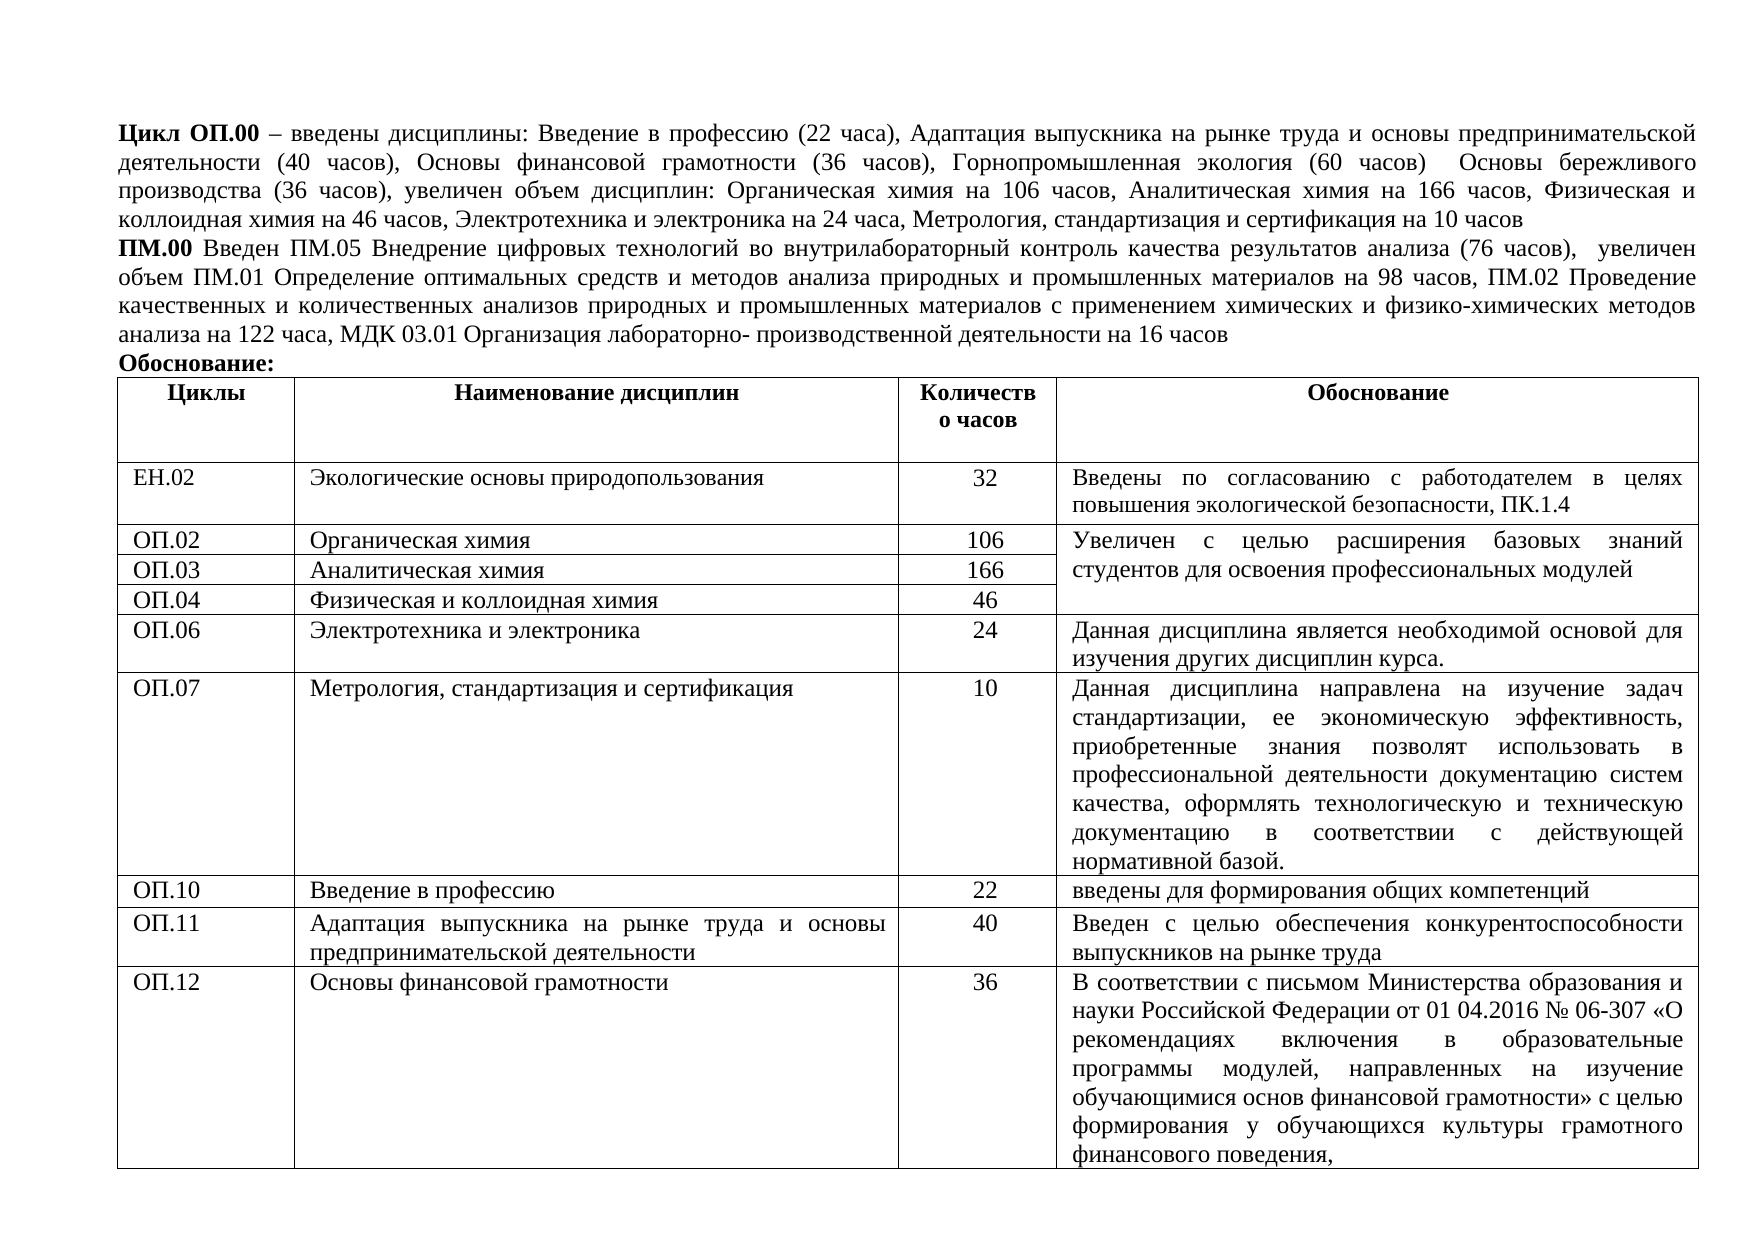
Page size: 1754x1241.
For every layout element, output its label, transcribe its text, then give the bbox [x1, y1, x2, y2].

table_cell 166 [899, 555, 1056, 584]
table_cell Введен с целью обеспечения конкурентоспособности выпускников на рынке труда [1057, 908, 1698, 966]
table_cell Увеличен с целью расширения базовых знаний студентов для освоения профессиональных модулей [1057, 525, 1698, 614]
table_cell 46 [899, 585, 1056, 614]
table_cell 106 [899, 525, 1056, 554]
table_cell Органическая химия [295, 525, 898, 554]
table_header Количество часов [899, 378, 1056, 462]
table_cell 22 [899, 876, 1056, 907]
table_cell ОП.11 [118, 908, 294, 966]
table_header Циклы [118, 378, 294, 462]
table_cell 40 [899, 908, 1056, 966]
table_cell Данная дисциплина является необходимой основой для изучения других дисциплин курса. [1057, 615, 1698, 672]
table_cell ОП.06 [118, 615, 294, 672]
table_cell Адаптация выпускника на рынке труда и основы предпринимательской деятельности [295, 908, 898, 966]
text Цикл ОП.00 – введены дисциплины: Введение в профессию (22 часа), Адаптация выпускника на рынке труда и основы предпринимательской деятельности (40 часов), Основы финансовой грамотности (36 часов), Горнопромышленная экология (60 часов) Основы бережливого производства (36 часов), увеличен объем дисциплин: Органическая химия на 106 часов, Аналитическая химия на 166 часов, Физическая и коллоидная химия на 46 часов, Электротехника и электроника на 24 часа, Метрология, стандартизация и сертификация на 10 часов [118, 118, 1698, 233]
table_cell Физическая и коллоидная химия [295, 585, 898, 614]
table_cell ОП.02 [118, 525, 294, 554]
text ПМ.00 Введен ПМ.05 Внедрение цифровых технологий во внутрилабораторный контроль качества результатов анализа (76 часов), увеличен объем ПМ.01 Определение оптимальных средств и методов анализа природных и промышленных материалов на 98 часов, ПМ.02 Проведение качественных и количественных анализов природных и промышленных материалов с применением химических и физико-химических методов анализа на 122 часа, МДК 03.01 Организация лабораторно- производственной деятельности на 16 часов [118, 233, 1698, 348]
table_cell ОП.03 [118, 555, 294, 584]
table_cell Экологические основы природопользования [295, 463, 898, 524]
table_cell ОП.04 [118, 585, 294, 614]
table_cell Электротехника и электроника [295, 615, 898, 672]
table_cell 24 [899, 615, 1056, 672]
table_cell Введены по согласованию с работодателем в целях повышения экологической безопасности, ПК.1.4 [1057, 463, 1698, 524]
table_cell введены для формирования общих компетенций [1057, 876, 1698, 907]
table_cell ЕН.02 [118, 463, 294, 524]
table_cell Аналитическая химия [295, 555, 898, 584]
table_header Обоснование [1057, 378, 1698, 462]
table_cell 36 [899, 967, 1056, 1168]
table_cell ОП.12 [118, 967, 294, 1168]
text Обоснование: [118, 348, 1698, 377]
table_cell ОП.10 [118, 876, 294, 907]
table_cell ОП.07 [118, 673, 294, 874]
table_cell Введение в профессию [295, 876, 898, 907]
table_cell 32 [899, 463, 1056, 524]
table_cell Метрология, стандартизация и сертификация [295, 673, 898, 874]
table_header Наименование дисциплин [295, 378, 898, 462]
table_cell 10 [899, 673, 1056, 874]
table_cell В соответствии с письмом Министерства образования и науки Российской Федерации от 01 04.2016 № 06-307 «О рекомендациях включения в образовательные программы модулей, направленных на изучение обучающимися основ финансовой грамотности» с целью формирования у обучающихся культуры грамотного финансового поведения, [1057, 967, 1698, 1168]
table_cell Данная дисциплина направлена на изучение задач стандартизации, ее экономическую эффективность, приобретенные знания позволят использовать в профессиональной деятельности документацию систем качества, оформлять технологическую и техническую документацию в соответствии с действующей нормативной базой. [1057, 673, 1698, 874]
table_cell Основы финансовой грамотности [295, 967, 898, 1168]
